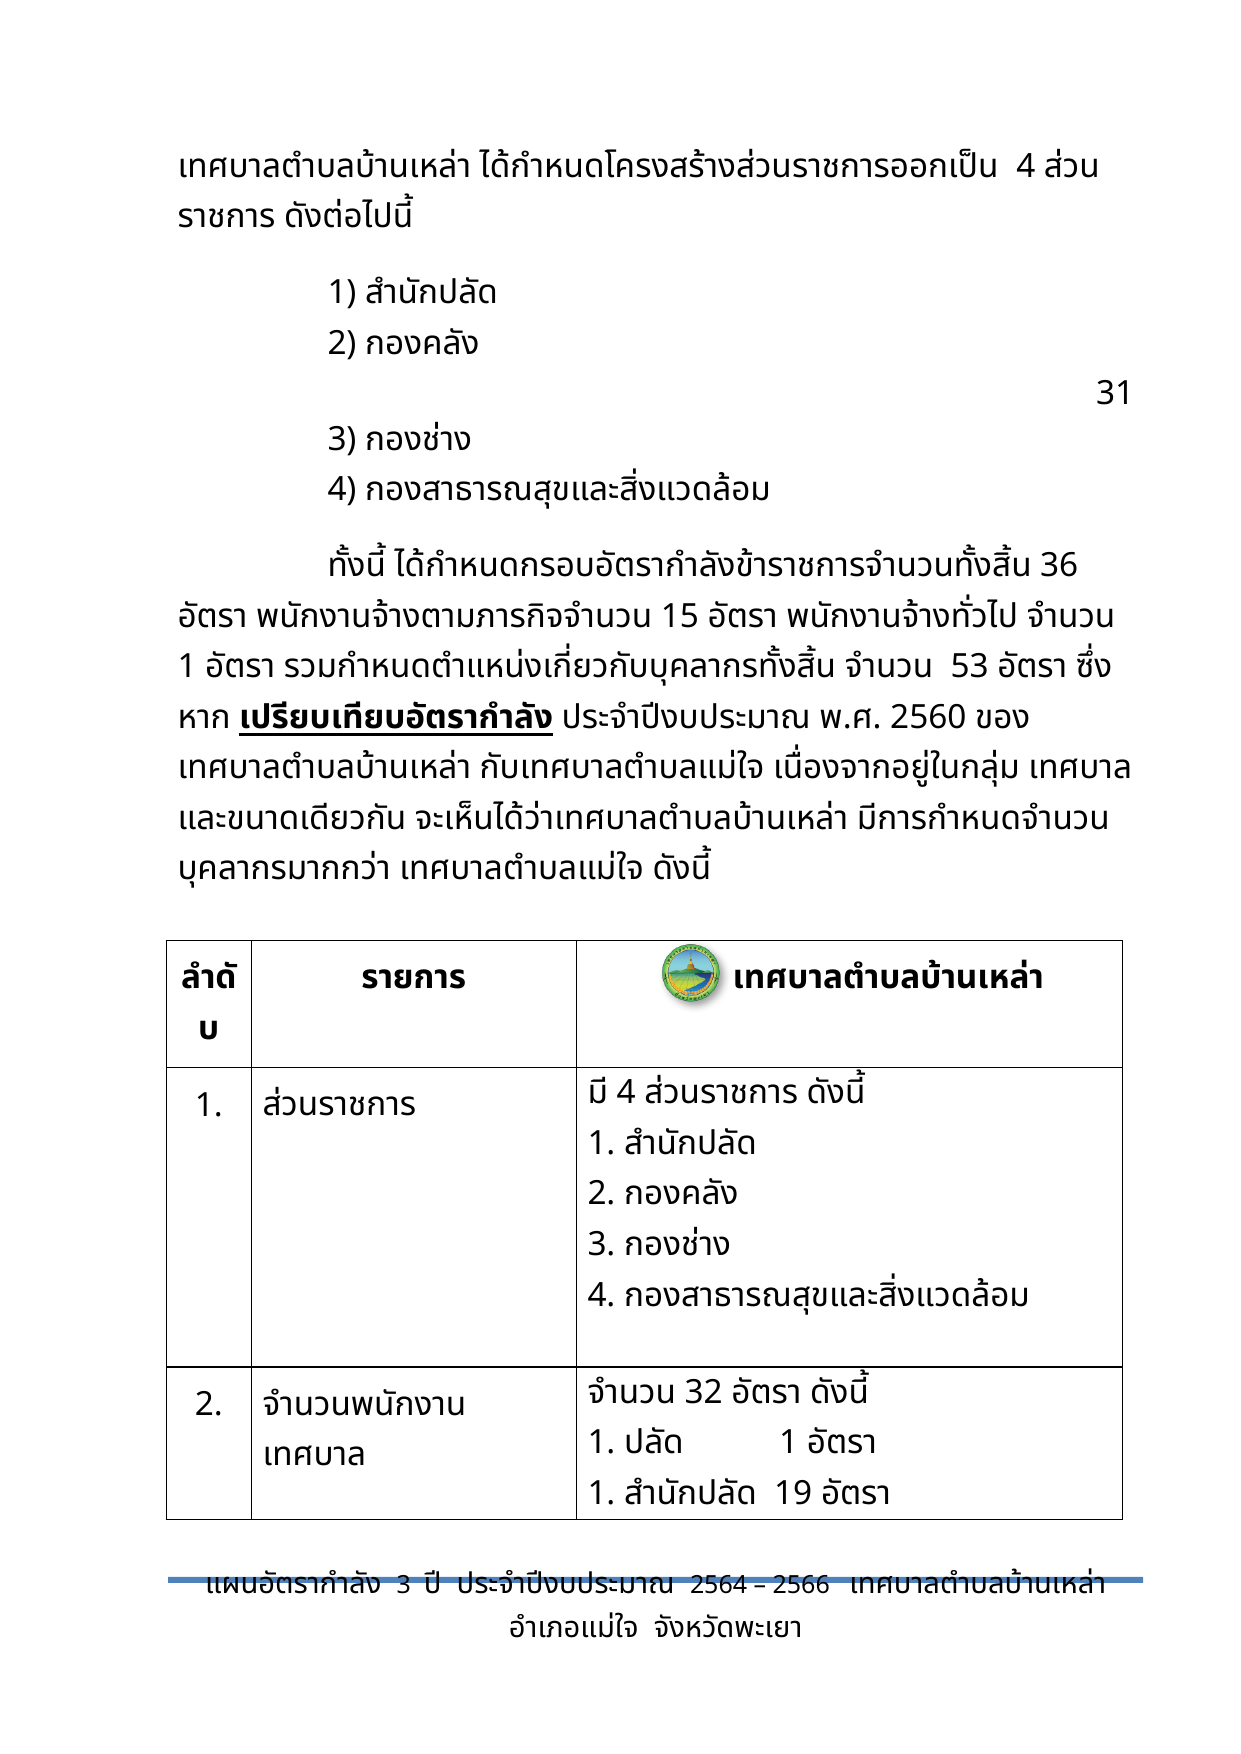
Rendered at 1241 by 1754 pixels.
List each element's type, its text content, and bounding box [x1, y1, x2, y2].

text 31 [177, 369, 1134, 414]
text 4) กองสาธารณสุขและสิ่งแวดล้อม [177, 465, 1134, 516]
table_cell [577, 1368, 1122, 1519]
text 2) กองคลัง [177, 318, 1134, 369]
table_header เทศบาลตำบลบ้านเหล่า [577, 941, 1122, 1067]
text 3) กองช่าง [177, 414, 1134, 465]
table_cell จำนวนพนักงานเทศบาล [252, 1368, 576, 1519]
text 1) สำนักปลัด [177, 268, 1134, 318]
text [177, 142, 1134, 243]
table_cell 1. [167, 1068, 251, 1366]
picture [660, 943, 721, 1002]
table_cell 2. [167, 1368, 251, 1519]
table_cell มี 4 ส่วนราชการ ดังนี้ 1. สำนักปลัด 2. กองคลัง 3. กองช่าง 4. กองสาธารณสุขและสิ่งแวดล้อม [577, 1068, 1122, 1366]
table_cell ส่วนราชการ [252, 1068, 576, 1366]
text ทั้งนี้ ได้กำหนดกรอบอัตรากำลังข้าราชการจำนวนทั้งสิ้น 36 อัตรา พนักงานจ้างตามภารกิจจำนวน 15 อัตรา พนักงานจ้างทั่วไป จำนวน 1 อัตรา รวมกำหนดตำแหน่งเกี่ยวกับบุคลากรทั้งสิ้น จำนวน 53 อัตรา ซึ่งหาก เปรียบเทียบอัตรากำลัง ประจำปีงบประมาณ พ.ศ. 2560 ของเทศบาลตำบลบ้านเหล่า กับเทศบาลตำบลแม่ใจ เนื่องจากอยู่ในกลุ่ม เทศบาลและขนาดเดียวกัน จะเห็นได้ว่าเทศบาลตำบลบ้านเหล่า มีการกำหนดจำนวนบุคลากรมากกว่า เทศบาลตำบลแม่ใจ ดังนี้ [177, 541, 1134, 894]
table_header ลำดับ [167, 941, 251, 1067]
table_header รายการ [252, 941, 576, 1067]
